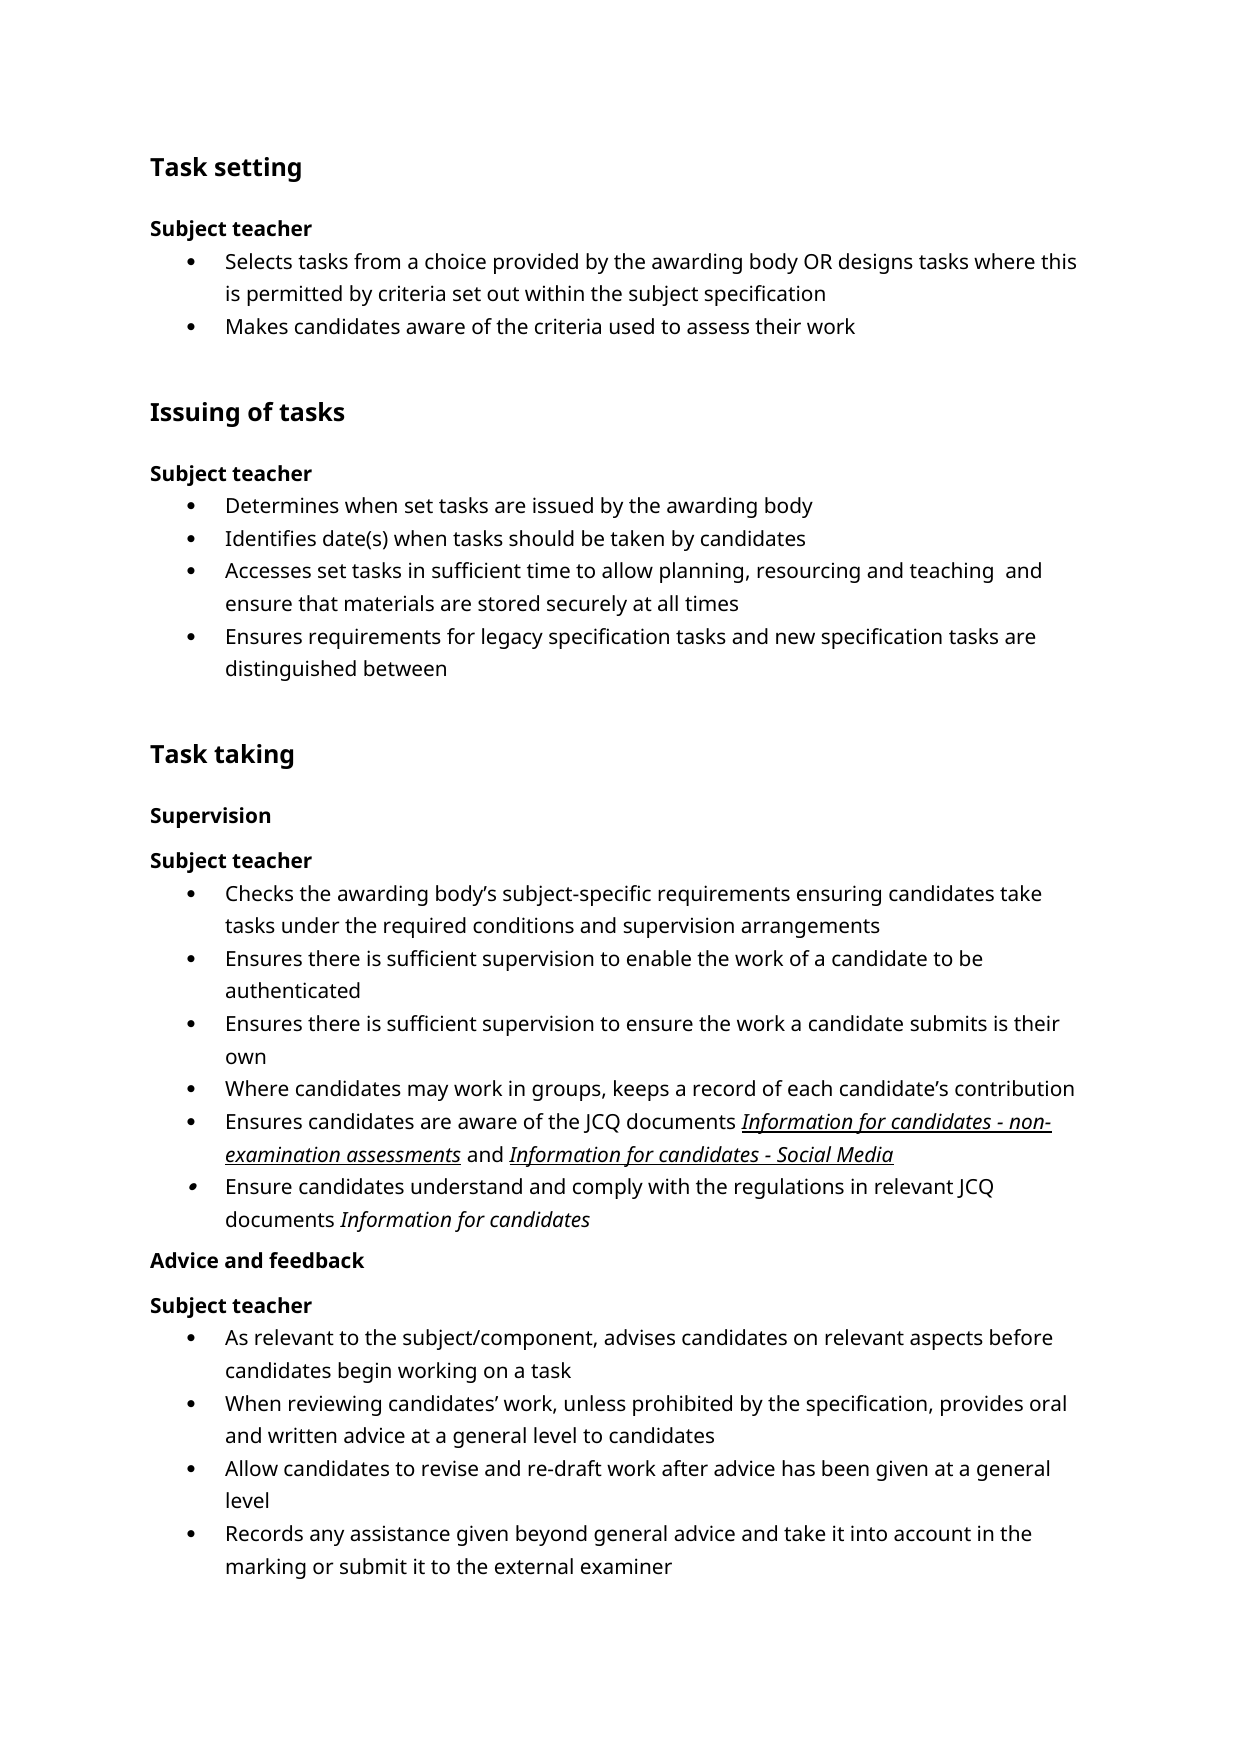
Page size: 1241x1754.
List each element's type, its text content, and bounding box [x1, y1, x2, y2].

text Subject teacher [150, 1291, 1090, 1319]
text Subject teacher [150, 846, 1090, 875]
list Identifies date(s) when tasks should be taken by candidates [187, 524, 1090, 552]
list Where candidates may work in groups, keeps a record of each candidate’s contribution [187, 1074, 1090, 1103]
subtitle Advice and feedback [150, 1246, 1090, 1274]
list Records any assistance given beyond general advice and take it into account in the marking or submit it to the external examiner [187, 1519, 1090, 1580]
subtitle Issuing of tasks [150, 394, 1090, 429]
subtitle Supervision [150, 801, 1090, 829]
list Determines when set tasks are issued by the awarding body [187, 491, 1090, 520]
list When reviewing candidates’ work, unless prohibited by the specification, provides oral and written advice at a general level to candidates [187, 1389, 1090, 1450]
list Ensures there is sufficient supervision to ensure the work a candidate submits is their own [187, 1009, 1090, 1070]
list Ensure candidates understand and comply with the regulations in relevant JCQ documents Information for candidates [187, 1172, 1090, 1233]
subtitle Task taking [150, 737, 1090, 771]
list Allow candidates to revise and re-draft work after advice has been given at a general level [187, 1454, 1090, 1515]
list Ensures there is sufficient supervision to enable the work of a candidate to be authenticated [187, 944, 1090, 1005]
list Makes candidates aware of the criteria used to assess their work [187, 312, 1090, 340]
list Ensures candidates are aware of the JCQ documents Information for candidates - non-examination assessments and Information for candidates - Social Media [187, 1107, 1090, 1168]
list Accesses set tasks in sufficient time to allow planning, resourcing and teaching and ensure that materials are stored securely at all times [187, 557, 1090, 618]
text Subject teacher [150, 459, 1090, 487]
list Selects tasks from a choice provided by the awarding body OR designs tasks where this is permitted by criteria set out within the subject specification [187, 247, 1090, 308]
list As relevant to the subject/component, advises candidates on relevant aspects before candidates begin working on a task [187, 1323, 1090, 1384]
list Ensures requirements for legacy specification tasks and new specification tasks are distinguished between [187, 622, 1090, 683]
list Checks the awarding body’s subject-specific requirements ensuring candidates take tasks under the required conditions and supervision arrangements [187, 879, 1090, 940]
text Subject teacher [150, 214, 1090, 243]
subtitle Task setting [150, 150, 1090, 184]
